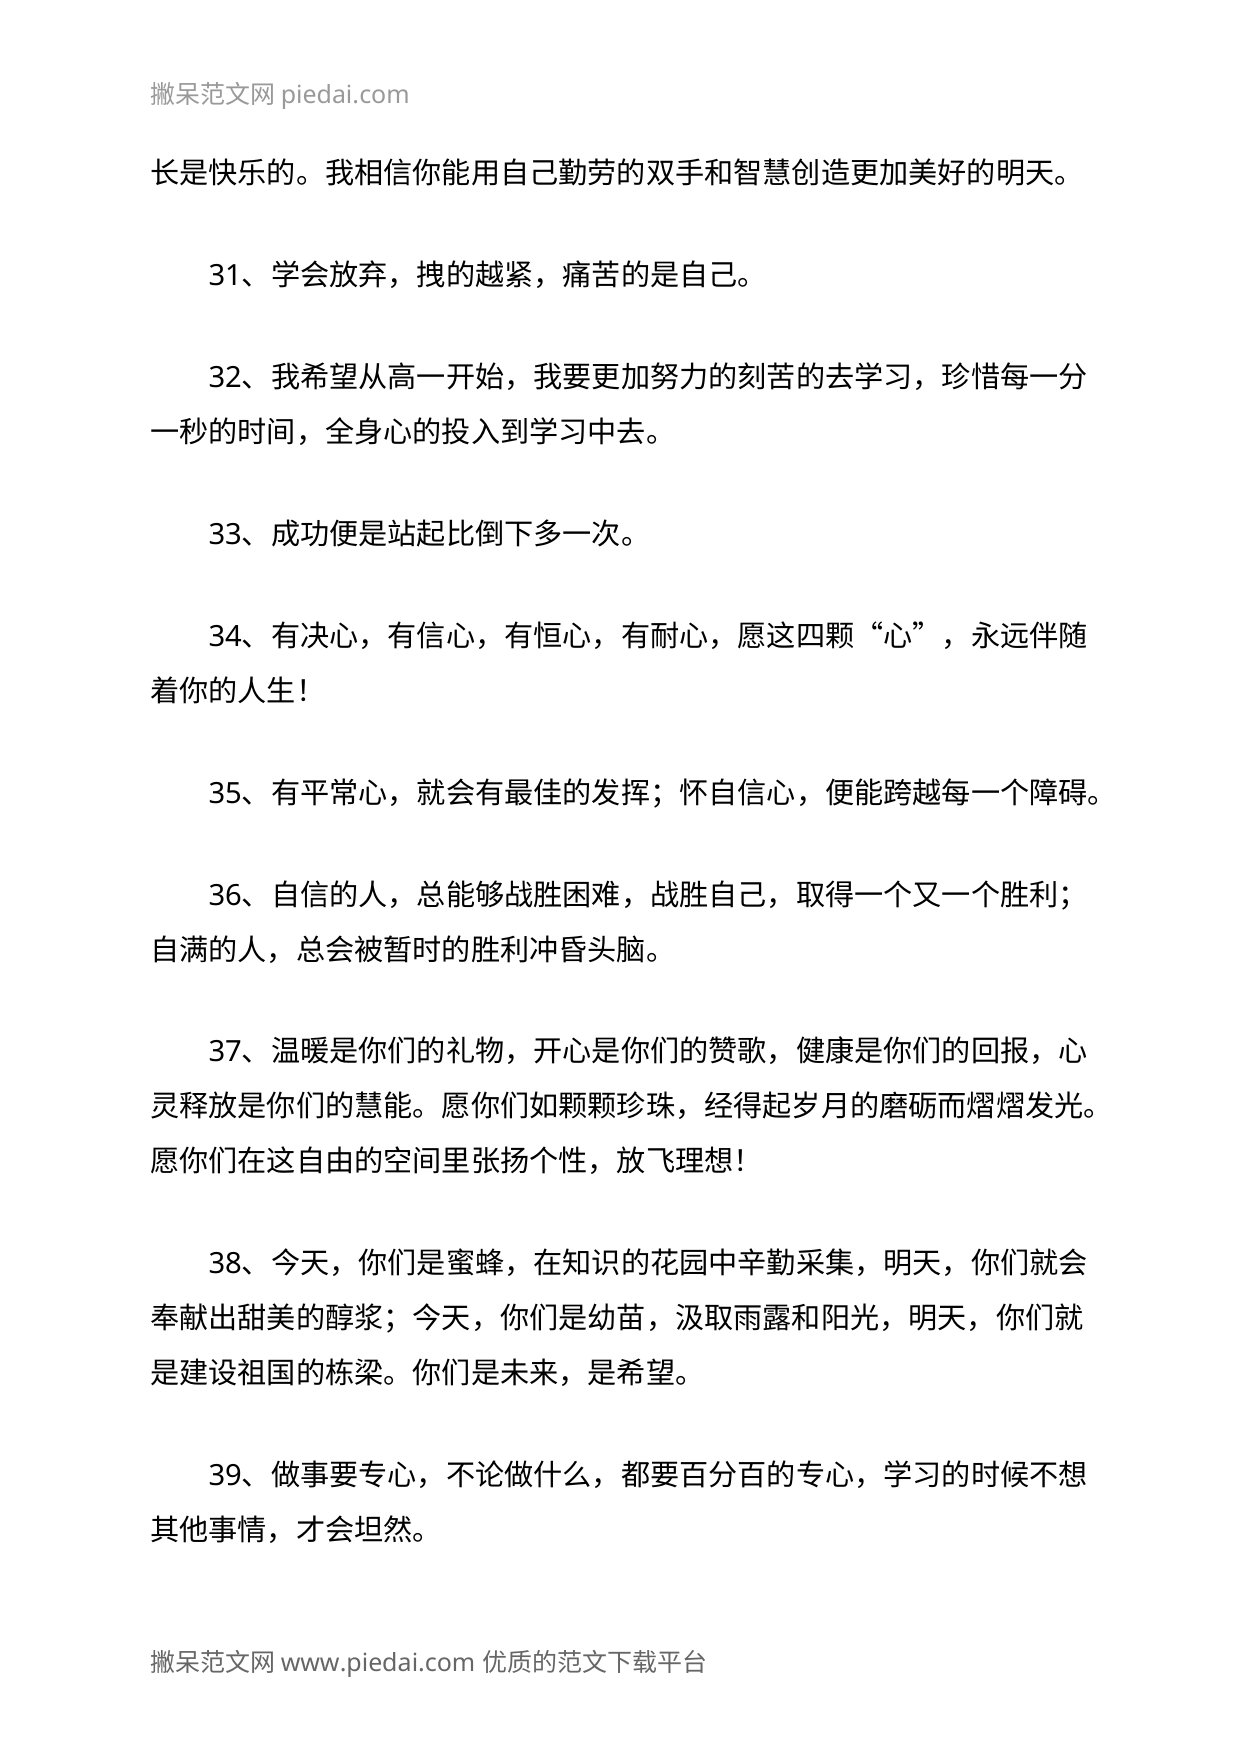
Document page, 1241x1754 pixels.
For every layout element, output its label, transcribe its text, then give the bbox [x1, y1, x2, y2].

text 36、自信的人，总能够战胜困难，战胜自己，取得一个又一个胜利；自满的人，总会被暂时的胜利冲昏头脑。 [150, 871, 1090, 968]
text 32、我希望从高一开始，我要更加努力的刻苦的去学习，珍惜每一分一秒的时间，全身心的投入到学习中去。 [150, 354, 1090, 451]
text 37、温暖是你们的礼物，开心是你们的赞歌，健康是你们的回报，心灵释放是你们的慧能。愿你们如颗颗珍珠，经得起岁月的磨砺而熠熠发光。愿你们在这自由的空间里张扬个性，放飞理想！ [150, 1028, 1090, 1180]
text 38、今天，你们是蜜蜂，在知识的花园中辛勤采集，明天，你们就会奉献出甜美的醇浆；今天，你们是幼苗，汲取雨露和阳光，明天，你们就是建设祖国的栋梁。你们是未来，是希望。 [150, 1240, 1090, 1392]
text 33、成功便是站起比倒下多一次。 [150, 511, 1090, 553]
text 34、有决心，有信心，有恒心，有耐心，愿这四颗“心”，永远伴随着你的人生！ [150, 612, 1090, 710]
text 31、学会放弃，拽的越紧，痛苦的是自己。 [150, 252, 1090, 294]
text 35、有平常心，就会有最佳的发挥；怀自信心，便能跨越每一个障碍。 [150, 769, 1090, 812]
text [150, 150, 1090, 192]
text 39、做事要专心，不论做什么，都要百分百的专心，学习的时候不想其他事情，才会坦然。 [150, 1451, 1090, 1549]
